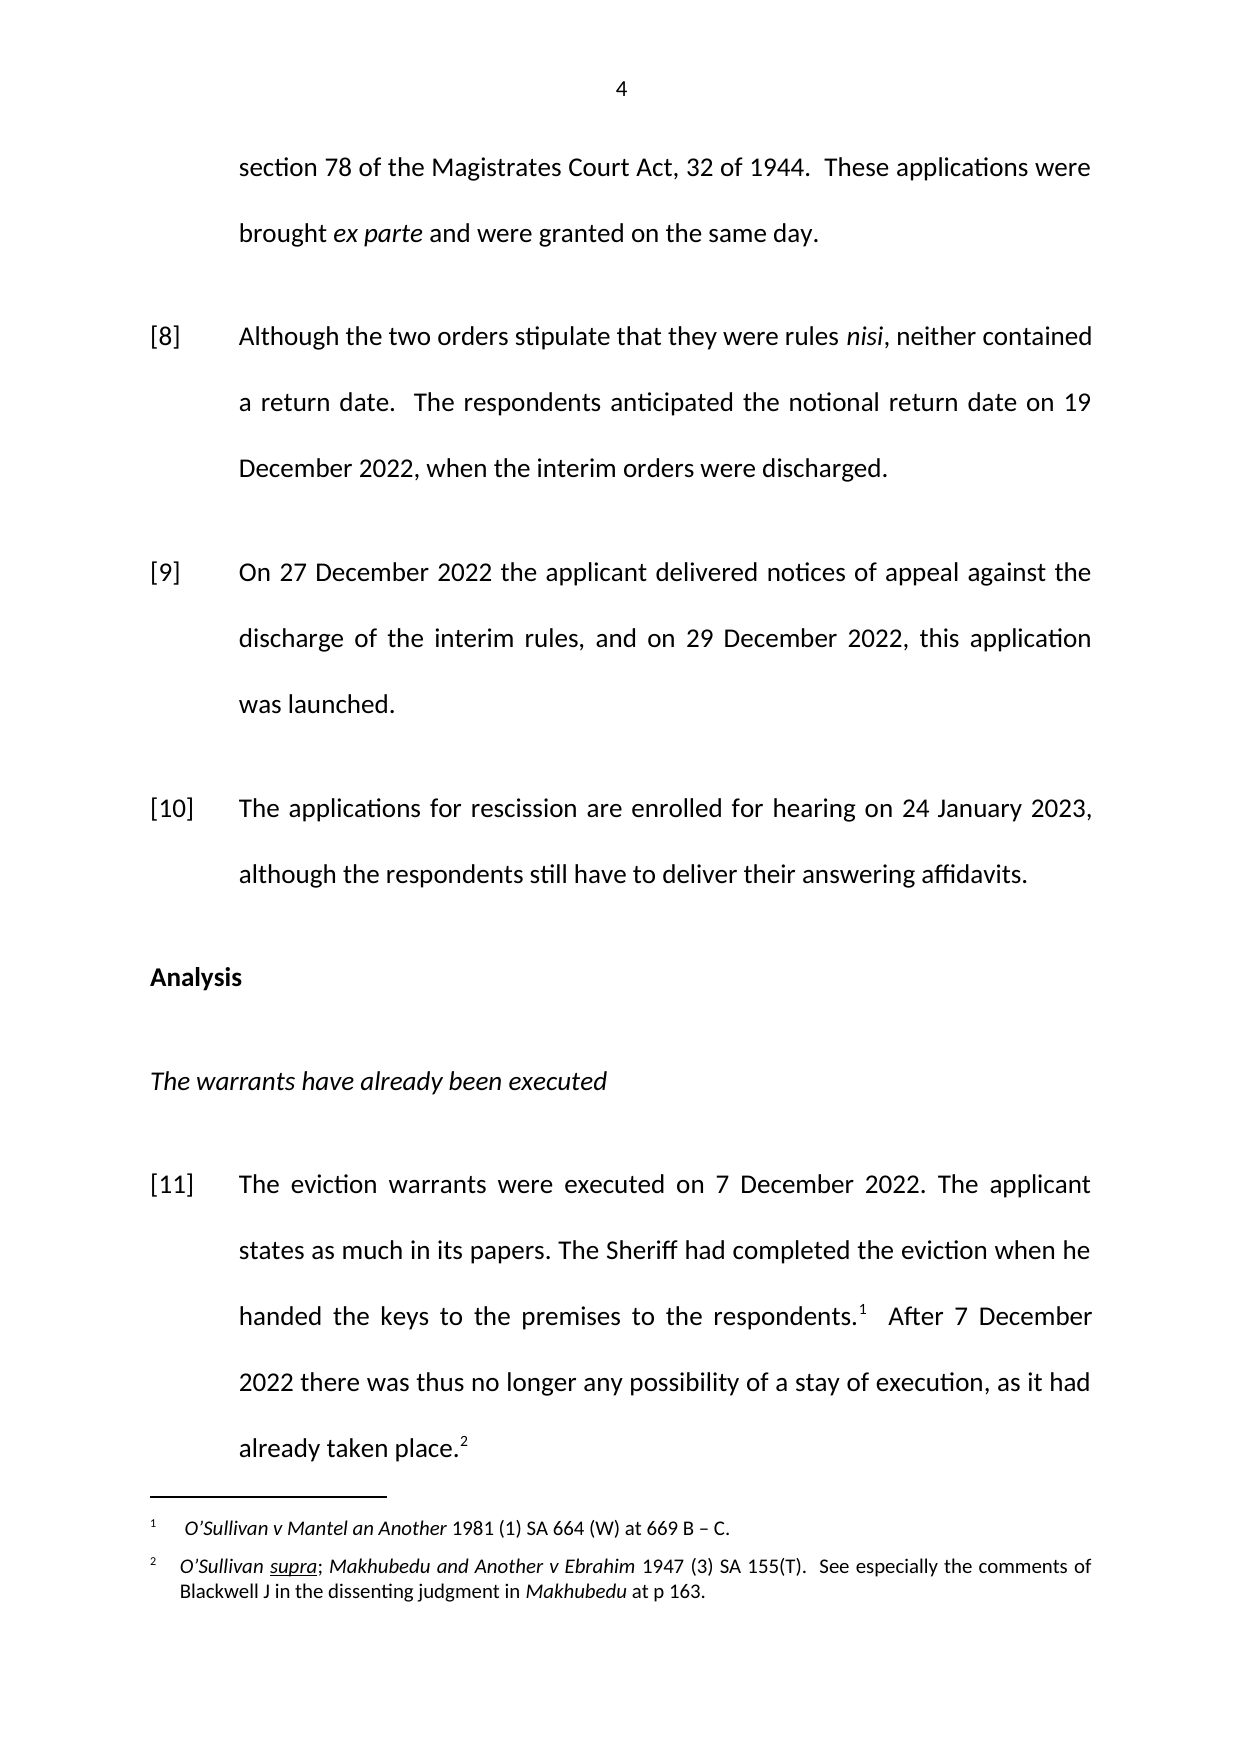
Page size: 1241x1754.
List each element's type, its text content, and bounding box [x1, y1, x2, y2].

text [11] The eviction warrants were executed on 7 December 2022. The applicant states as much in its papers. The Sheriff had completed the eviction when he handed the keys to the premises to the respondents. After 7 December 2022 there was thus no longer any possibility of a stay of execution, as it had already taken place. [150, 1167, 1093, 1465]
text [10] The applications for rescission are enrolled for hearing on 24 January 2023, although the respondents still have to deliver their answering affidavits. [150, 791, 1093, 890]
text [9] On 27 December 2022 the applicant delivered notices of appeal against the discharge of the interim rules, and on 29 December 2022, this application was launched. [150, 555, 1093, 720]
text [150, 150, 1093, 249]
text [8] Although the two orders stipulate that they were rules nisi, neither contained a return date. The respondents anticipated the notional return date on 19 December 2022, when the interim orders were discharged. [150, 319, 1093, 485]
subtitle Analysis [150, 960, 1093, 993]
subtitle The warrants have already been executed [150, 1064, 1093, 1097]
